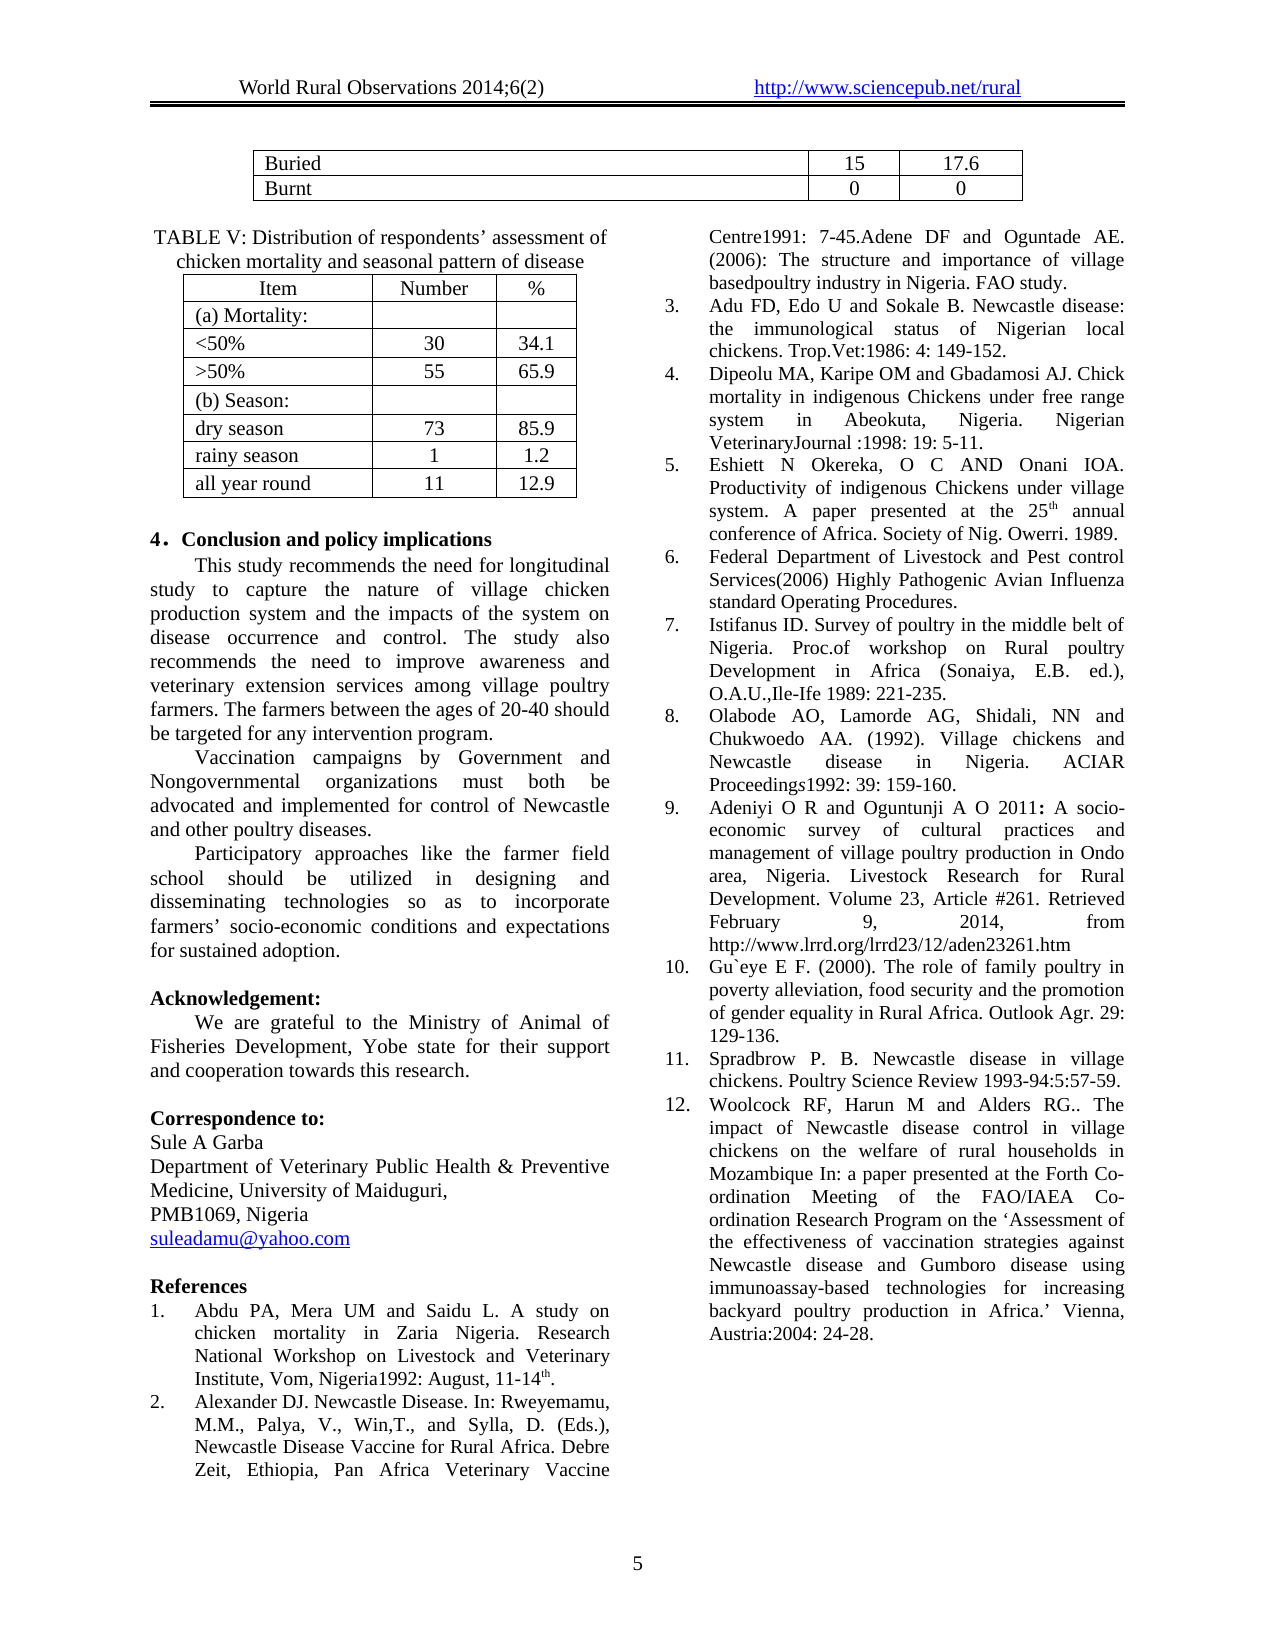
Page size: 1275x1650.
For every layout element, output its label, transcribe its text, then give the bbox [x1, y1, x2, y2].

table_cell 0 [809, 176, 899, 200]
table_cell rainy season [184, 442, 372, 468]
table_cell 73 [373, 415, 496, 441]
list Federal Department of Livestock and Pest control Services(2006) Highly Pathogenic Avian Influenza standard Operating Procedures. [664, 545, 1125, 613]
text Acknowledgement: [150, 986, 610, 1010]
text suleadamu@yahoo.com [150, 1226, 610, 1250]
text We are grateful to the Ministry of Animal of Fisheries Development, Yobe state for their support and cooperation towards this research. [150, 1010, 610, 1082]
text Vaccination campaigns by Government and Nongovernmental organizations must both be advocated and implemented for control of Newcastle and other poultry diseases. [150, 745, 610, 841]
text This study recommends the need for longitudinal study to capture the nature of village chicken production system and the impacts of the system on disease occurrence and control. The study also recommends the need to improve awareness and veterinary extension services among village poultry farmers. The farmers between the ages of 20-40 should be targeted for any intervention program. [150, 553, 610, 745]
list Adu FD, Edo U and Sokale B. Newcastle disease: the immunological status of Nigerian local chickens. Trop.Vet:1986: 4: 149-152. [664, 294, 1125, 362]
table_cell <50% [184, 329, 372, 357]
text Sule A Garba [150, 1130, 610, 1154]
table_cell 0 [900, 176, 1022, 200]
text Participatory approaches like the farmer field school should be utilized in designing and disseminating technologies so as to incorporate farmers’ socio-economic conditions and expectations for sustained adoption. [150, 841, 610, 962]
table_cell Burnt [254, 176, 808, 200]
table_cell all year round [184, 469, 372, 497]
table_cell 30 [373, 329, 496, 357]
text TABLE V: Distribution of respondents’ assessment of chicken mortality and seasonal pattern of disease [150, 225, 610, 273]
text PMB1069, Nigeria [150, 1202, 610, 1226]
table_cell (b) Season: [184, 386, 372, 413]
list Gu`eye E F. (2000). The role of family poultry in poverty alleviation, food security and the promotion of gender equality in Rural Africa. Outlook Agr. 29: 129-136. [664, 955, 1125, 1047]
text References [150, 1274, 610, 1298]
list Dipeolu MA, Karipe OM and Gbadamosi AJ. Chick mortality in indigenous Chickens under free range system in Abeokuta, Nigeria. Nigerian VeterinaryJournal :1998: 19: 5-11. [664, 362, 1125, 453]
list Istifanus ID. Survey of poultry in the middle belt of Nigeria. Proc.of workshop on Rural poultry Development in Africa (Sonaiya, E.B. ed.), O.A.U.,Ile-Ife 1989: 221-235. [664, 613, 1125, 704]
table_cell 17.6 [900, 151, 1022, 175]
table_cell 55 [373, 358, 496, 384]
list Spradbrow P. B. Newcastle disease in village chickens. Poultry Science Review 1993-94:5:57-59. [664, 1047, 1125, 1092]
table_cell >50% [184, 358, 372, 384]
list Adeniyi O R and Oguntunji A O 2011: A socio-economic survey of cultural practices and management of village poultry production in Ondo area, Nigeria. Livestock Research for Rural Development. Volume 23, Article #261. Retrieved February 9, 2014, from http://www.lrrd.org/lrrd23/12/aden23261.htm [664, 796, 1125, 955]
list Eshiett N Okereka, O C AND Onani IOA. Productivity of indigenous Chickens under village system. A paper presented at the 25th annual conference of Africa. Society of Nig. Owerri. 1989. [664, 453, 1125, 545]
table_cell Buried [254, 151, 808, 175]
table_cell [497, 302, 576, 328]
list Alexander DJ. Newcastle Disease. In: Rweyemamu, M.M., Palya, V., Win,T., and Sylla, D. (Eds.), Newcastle Disease Vaccine for Rural Africa. Debre Zeit, Ethiopia, Pan Africa Veterinary Vaccine Centre1991: 7-45.Adene DF and Oguntade AE. (2006): The structure and importance of village basedpoultry industry in Nigeria. FAO study. [150, 1390, 610, 1481]
text Correspondence to: [150, 1106, 610, 1130]
table_cell [373, 302, 496, 328]
text Department of Veterinary Public Health & Preventive Medicine, University of Maiduguri, [150, 1154, 610, 1202]
table_cell [373, 386, 496, 413]
list Woolcock RF, Harun M and Alders RG.. The impact of Newcastle disease control in village chickens on the welfare of rural households in Mozambique In: a paper presented at the Forth Co-ordination Meeting of the FAO/IAEA Co-ordination Research Program on the ‘Assessment of the effectiveness of vaccination strategies against Newcastle disease and Gumboro disease using immunoassay-based technologies for increasing backyard poultry production in Africa.’ Vienna, Austria:2004: 24-28. [664, 1092, 1125, 1344]
list Alexander DJ. Newcastle Disease. In: Rweyemamu, M.M., Palya, V., Win,T., and Sylla, D. (Eds.), Newcastle Disease Vaccine for Rural Africa. Debre Zeit, Ethiopia, Pan Africa Veterinary Vaccine Centre1991: 7-45.Adene DF and Oguntade AE. (2006): The structure and importance of village basedpoultry industry in Nigeria. FAO study. [664, 225, 1125, 294]
table_cell [497, 386, 576, 413]
table_header % [497, 275, 576, 301]
table_header Item [184, 275, 372, 301]
table_cell 12.9 [497, 469, 576, 497]
table_cell 15 [809, 151, 899, 175]
list Abdu PA, Mera UM and Saidu L. A study on chicken mortality in Zaria Nigeria. Research National Workshop on Livestock and Veterinary Institute, Vom, Nigeria1992: August, 11-14th. [150, 1298, 610, 1390]
table_cell 1.2 [497, 442, 576, 468]
table_cell 11 [373, 469, 496, 497]
list Olabode AO, Lamorde AG, Shidali, NN and Chukwoedo AA. (1992). Village chickens and Newcastle disease in Nigeria. ACIAR Proceedings1992: 39: 159-160. [664, 704, 1125, 796]
table_cell 34.1 [497, 329, 576, 357]
table_header Number [373, 275, 496, 301]
table_cell 65.9 [497, 358, 576, 384]
table_cell 85.9 [497, 415, 576, 441]
table_cell (a) Mortality: [184, 302, 372, 328]
text 4．Conclusion and policy implications [150, 522, 610, 553]
table_cell dry season [184, 415, 372, 441]
table_cell 1 [373, 442, 496, 468]
